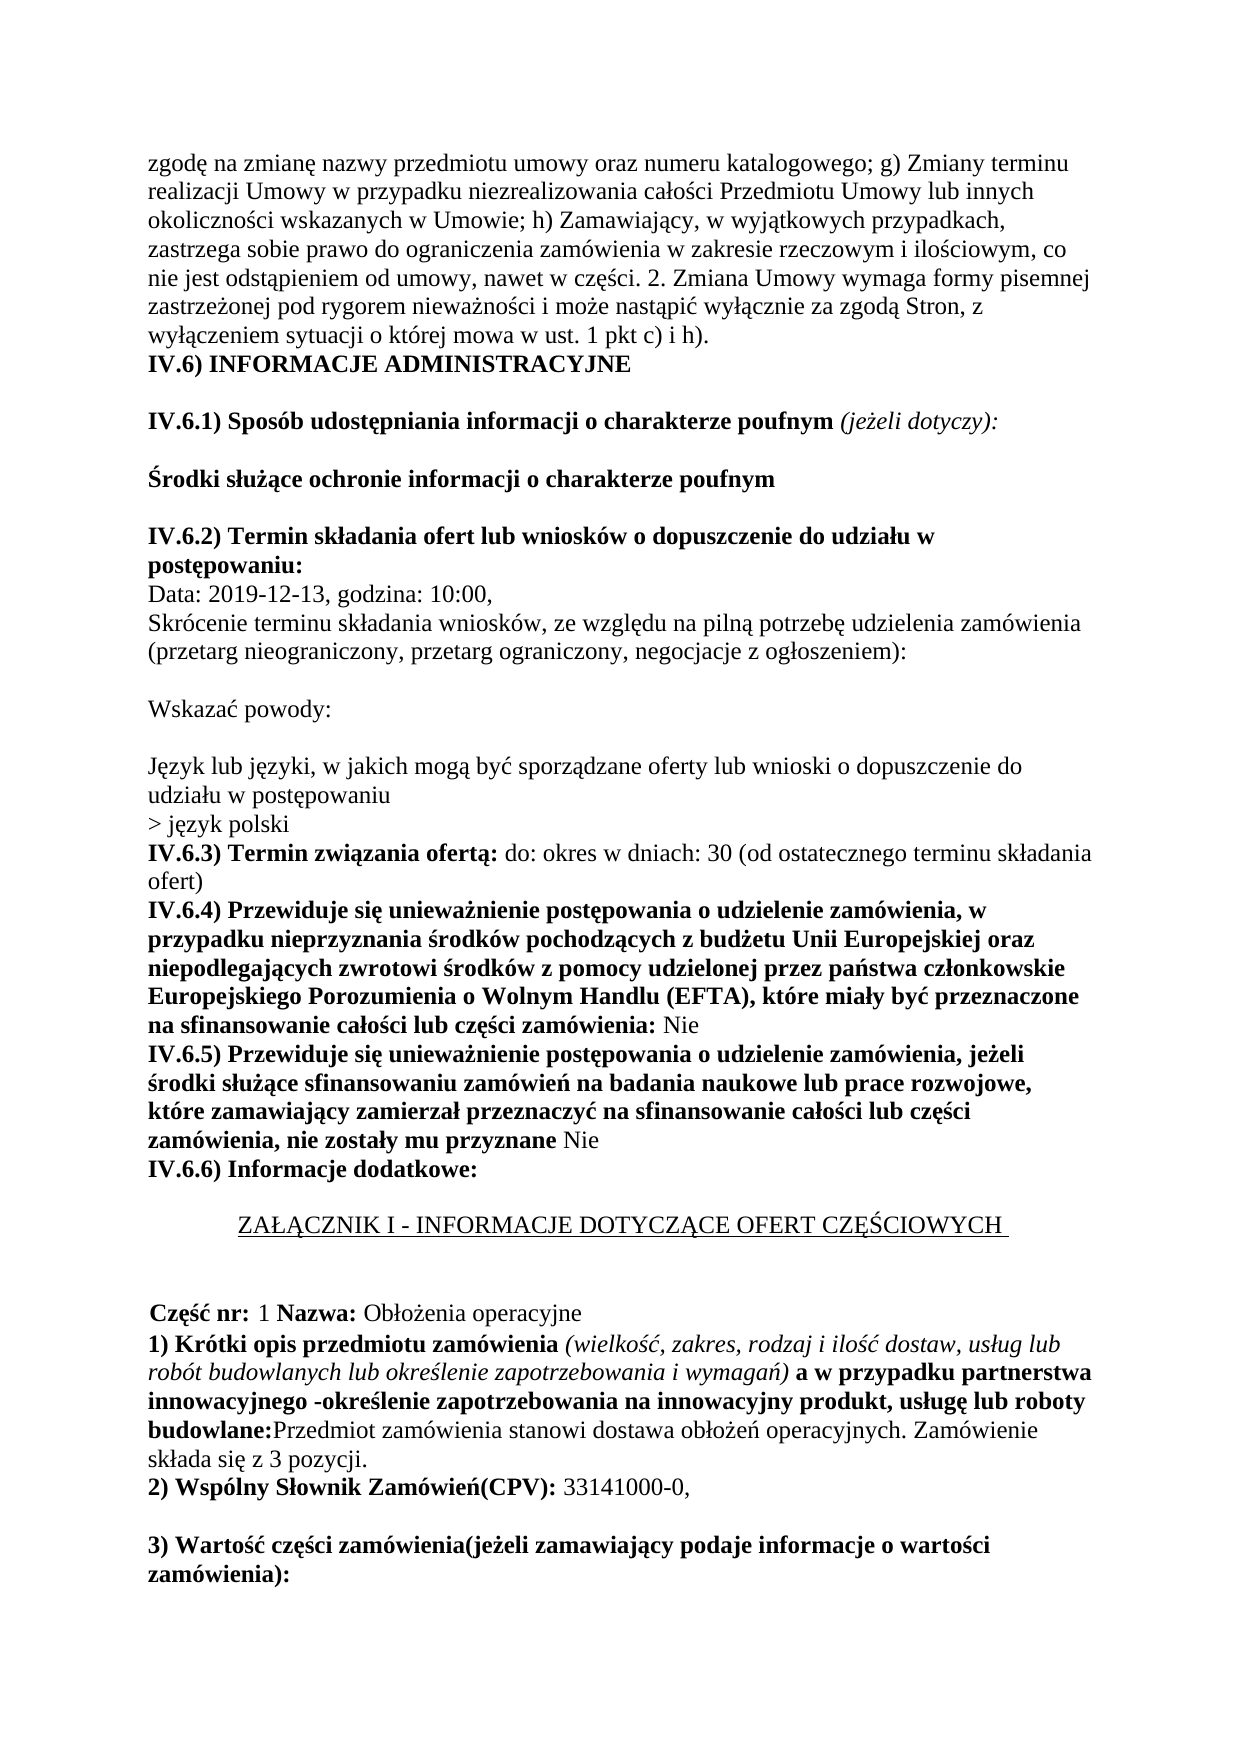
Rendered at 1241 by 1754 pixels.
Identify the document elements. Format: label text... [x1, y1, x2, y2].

table_header 1 [256, 1297, 275, 1329]
text ZAŁĄCZNIK I - INFORMACJE DOTYCZĄCE OFERT CZĘŚCIOWYCH [148, 1211, 1093, 1239]
table_header Nazwa: [275, 1297, 362, 1329]
table_header Obłożenia operacyjne [362, 1297, 588, 1329]
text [148, 148, 1093, 1211]
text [148, 1329, 1093, 1587]
table_header Część nr: [148, 1297, 256, 1329]
